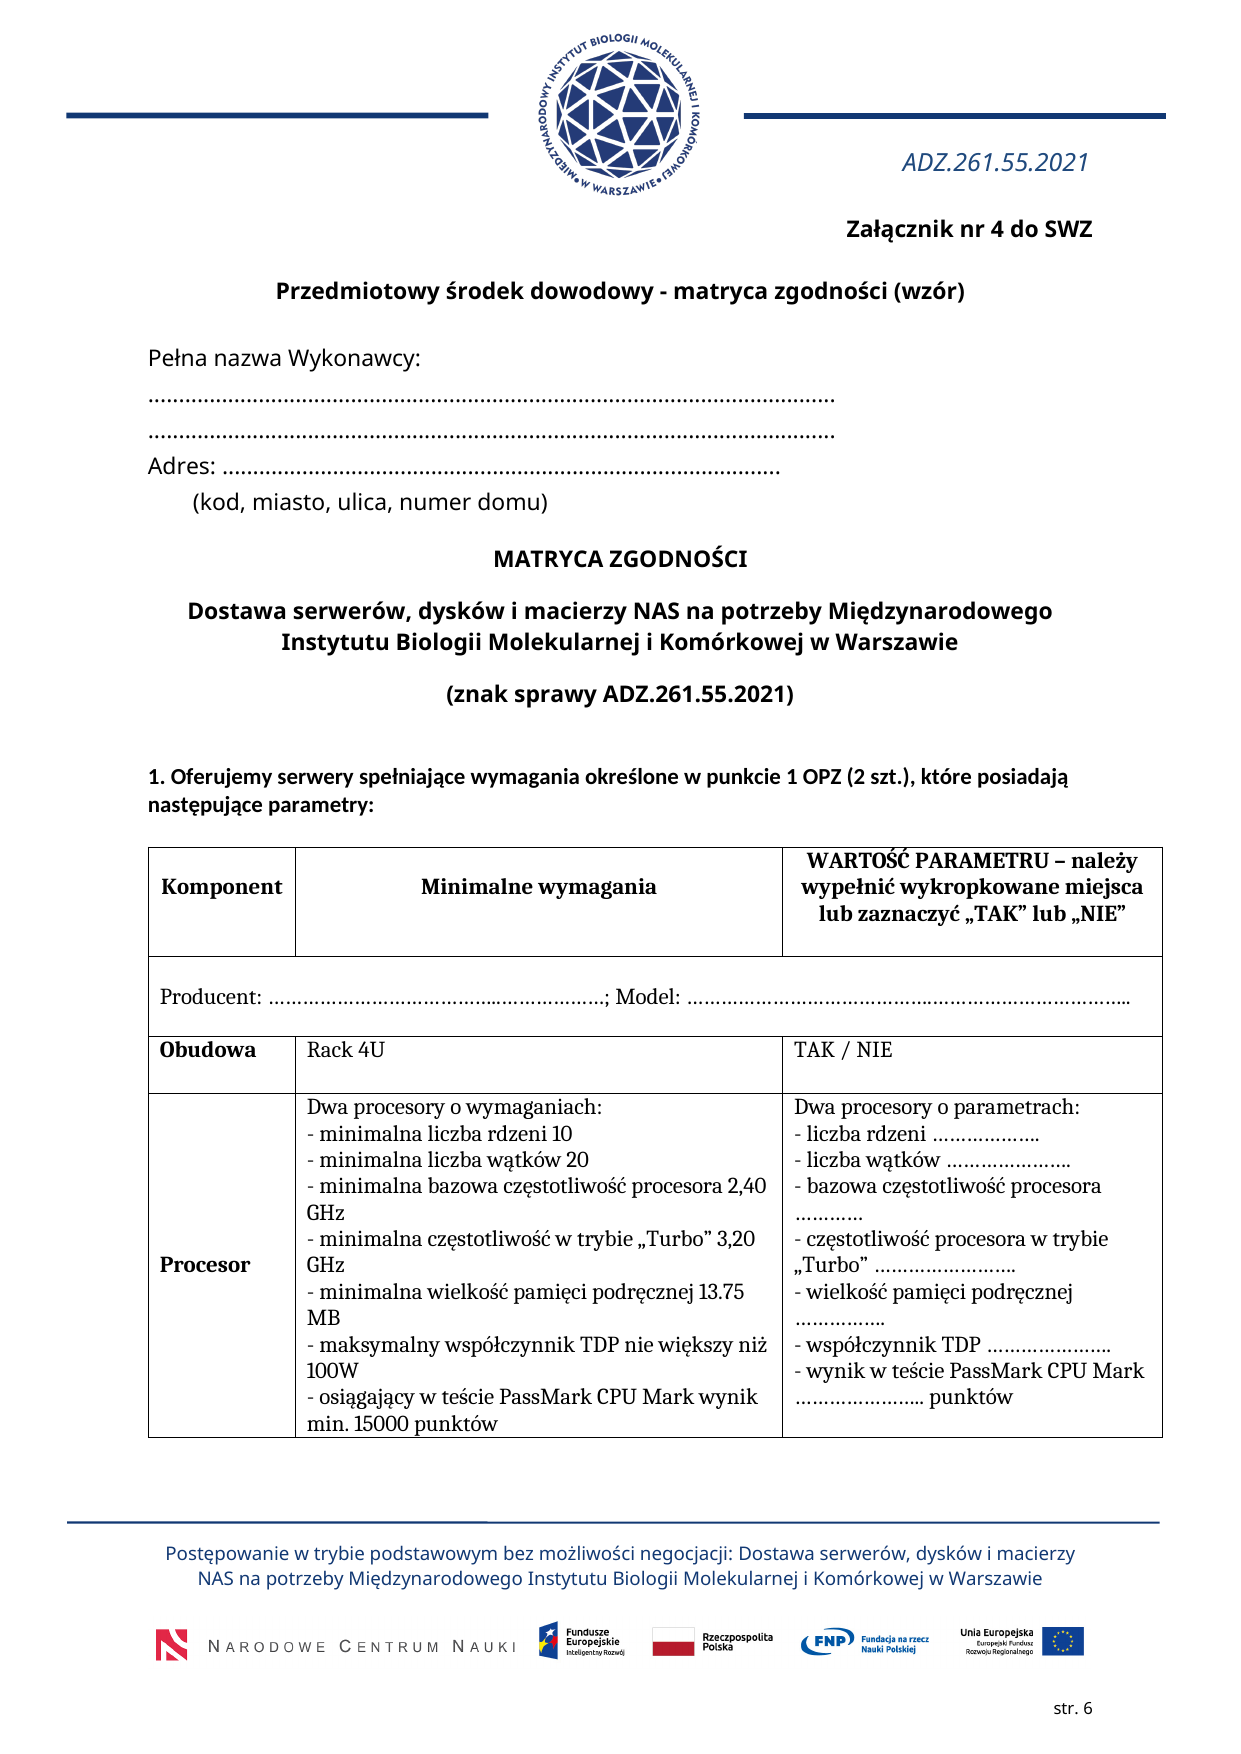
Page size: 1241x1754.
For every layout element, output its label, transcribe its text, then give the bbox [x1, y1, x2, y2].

text Przedmiotowy środek dowodowy - matryca zgodności (wzór) [148, 275, 1092, 306]
text Dostawa serwerów, dysków i macierzy NAS na potrzeby Międzynarodowego Instytutu Biologii Molekularnej i Komórkowej w Warszawie [148, 595, 1092, 657]
table_header Komponent [149, 848, 295, 956]
table_cell Obudowa [149, 1037, 295, 1093]
subtitle MATRYCA ZGODNOŚCI [148, 543, 1092, 574]
table_header Minimalne wymagania [296, 848, 782, 956]
table_cell Rack 4U [296, 1037, 782, 1093]
text (znak sprawy ADZ.261.55.2021) [148, 678, 1092, 709]
table_cell Dwa procesory o wymaganiach: - minimalna liczba rdzeni 10 - minimalna liczba wątków 20 - minimalna bazowa częstotliwość procesora 2,40 GHz - minimalna częstotliwość w trybie „Turbo” 3,20 GHz - minimalna wielkość pamięci podręcznej 13.75 MB - maksymalny współczynnik TDP nie większy niż 100W - osiągający w teście PassMark CPU Mark wynik min. 15000 punktów [296, 1094, 782, 1437]
list Adres: ........................................................................................... [148, 450, 1092, 481]
table_cell Producent: …………………………………..………………; Model: …………………………………….…………………………….. [149, 957, 1162, 1036]
table_cell Dwa procesory o parametrach: - liczba rdzeni ………………. - liczba wątków …………………. - bazowa częstotliwość procesora ………… - częstotliwość procesora w trybie „Turbo” ……………………. - wielkość pamięci podręcznej ……………. - współczynnik TDP …………………. - wynik w teście PassMark CPU Mark ………………….. punktów [783, 1094, 1162, 1437]
list (kod, miasto, ulica, numer domu) [148, 486, 1092, 517]
picture [535, 29, 705, 201]
text 1. Oferujemy serwery spełniające wymagania określone w punkcie 1 OPZ (2 szt.), które posiadają następujące parametry: [148, 762, 1092, 818]
list ................................................................................................................ [148, 414, 1092, 445]
list Pełna nazwa Wykonawcy: [148, 342, 1092, 373]
picture [147, 1616, 1092, 1669]
table_header WARTOŚĆ PARAMETRU – należy wypełnić wykropkowane miejsca lub zaznaczyć „TAK” lub „NIE” [783, 848, 1162, 956]
table_cell Procesor [149, 1094, 295, 1437]
text Załącznik nr 4 do SWZ [148, 213, 1092, 244]
list ................................................................................................................ [148, 378, 1092, 409]
table_cell TAK / NIE [783, 1037, 1162, 1093]
